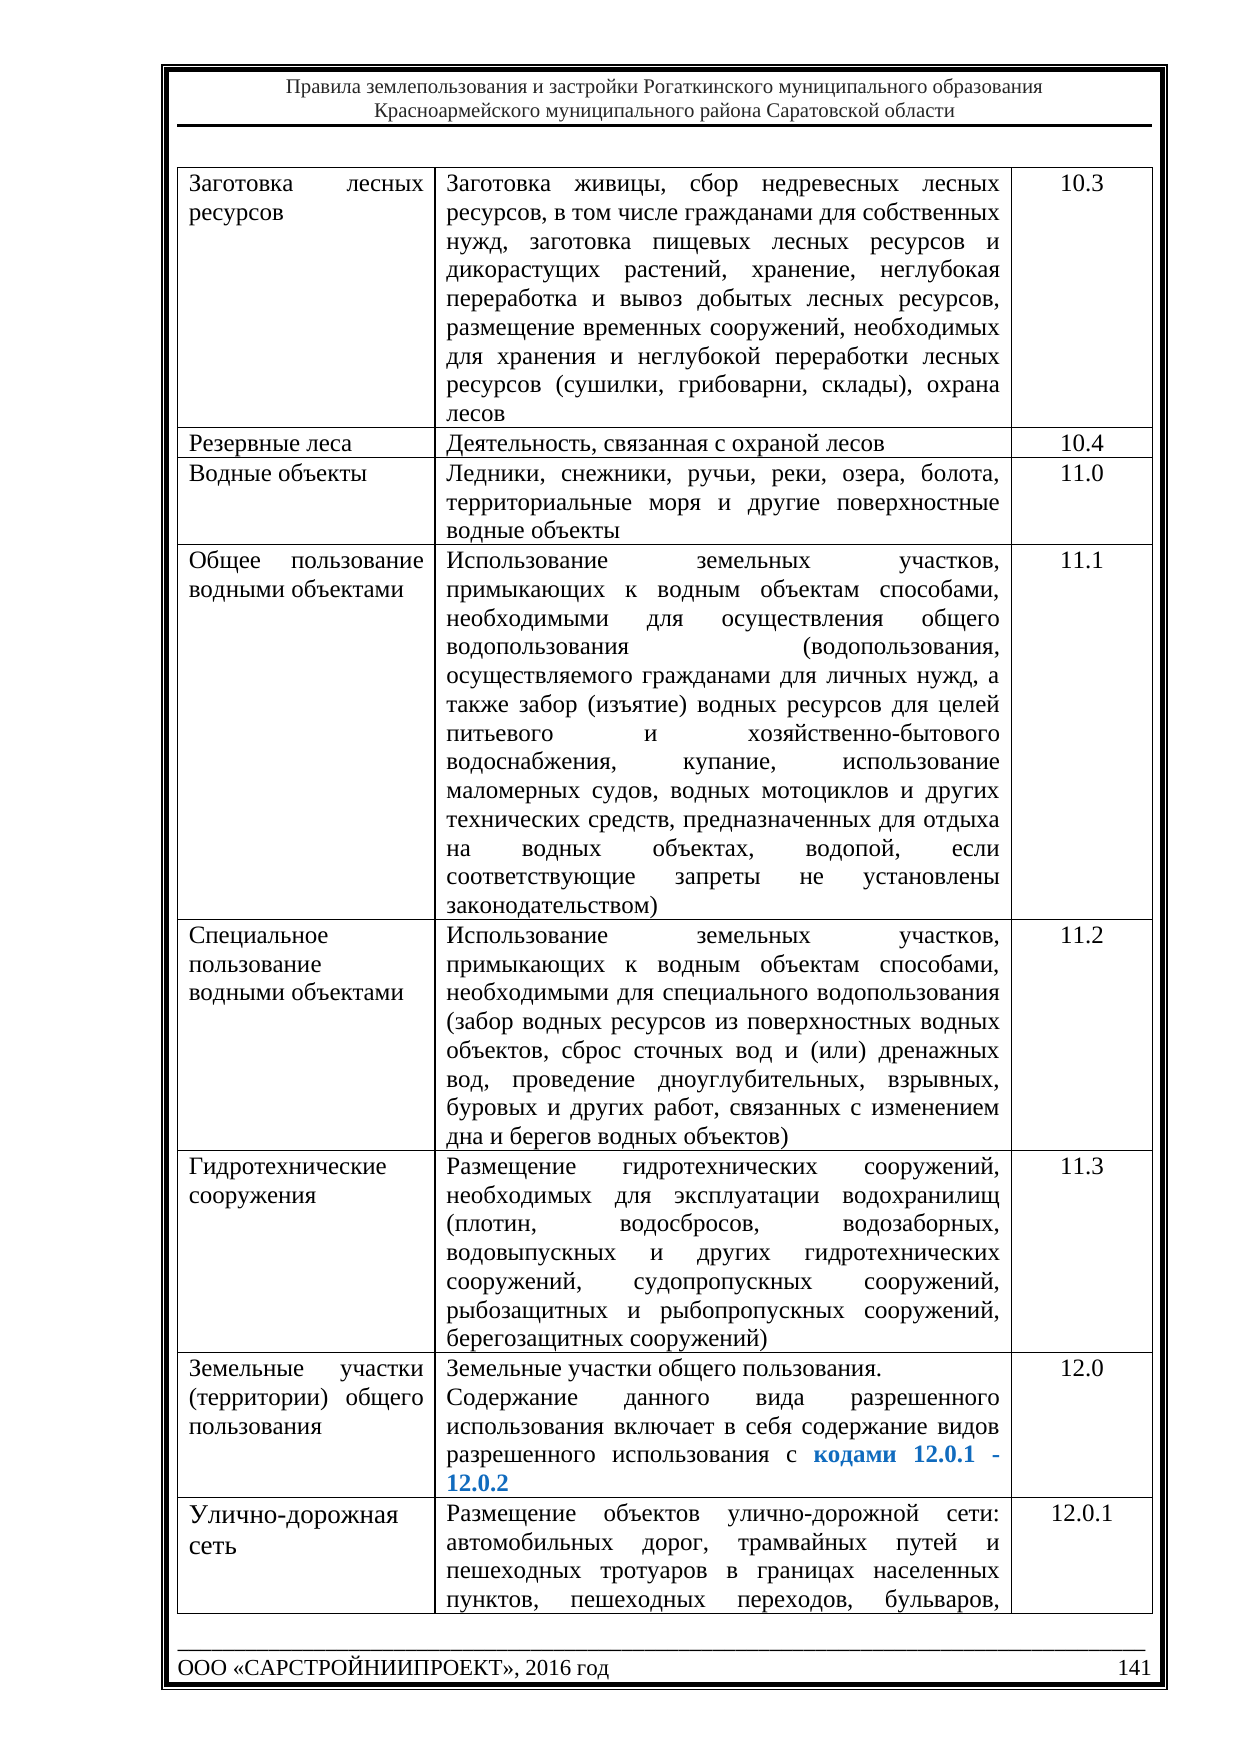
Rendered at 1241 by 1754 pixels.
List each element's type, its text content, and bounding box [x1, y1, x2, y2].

table_cell Земельные участки общего пользования. Содержание данного вида разрешенного использования включает в себя содержание видов разрешенного использования с кодами 12.0.1 - 12.0.2 [436, 1353, 1011, 1497]
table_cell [178, 1498, 434, 1613]
table_cell Использование земельных участков, примыкающих к водным объектам способами, необходимыми для осуществления общего водопользования (водопользования, осуществляемого гражданами для личных нужд, а также забор (изъятие) водных ресурсов для целей питьевого и хозяйственно-бытового водоснабжения, купание, использование маломерных судов, водных мотоциклов и других технических средств, предназначенных для отдыха на водных объектах, водопой, если соответствующие запреты не установлены законодательством) [436, 545, 1011, 919]
table_cell Заготовка живицы, сбор недревесных лесных ресурсов, в том числе гражданами для собственных нужд, заготовка пищевых лесных ресурсов и дикорастущих растений, хранение, неглубокая переработка и вывоз добытых лесных ресурсов, размещение временных сооружений, необходимых для хранения и неглубокой переработки лесных ресурсов (сушилки, грибоварни, склады), охрана лесов [436, 168, 1011, 427]
table_cell Общее пользование водными объектами [178, 545, 434, 919]
table_cell Гидротехнические сооружения [178, 1151, 434, 1352]
table_cell 11.3 [1012, 1151, 1152, 1352]
table_cell Заготовка лесных ресурсов [178, 168, 434, 427]
table_cell 11.2 [1012, 920, 1152, 1150]
table_cell Деятельность, связанная с охраной лесов [436, 428, 1011, 457]
table_cell Размещение гидротехнических сооружений, необходимых для эксплуатации водохранилищ (плотин, водосбросов, водозаборных, водовыпускных и других гидротехнических сооружений, судопропускных сооружений, рыбозащитных и рыбопропускных сооружений, берегозащитных сооружений) [436, 1151, 1011, 1352]
table_cell 11.0 [1012, 458, 1152, 544]
table_cell 10.4 [1012, 428, 1152, 457]
table_cell Использование земельных участков, примыкающих к водным объектам способами, необходимыми для специального водопользования (забор водных ресурсов из поверхностных водных объектов, сброс сточных вод и (или) дренажных вод, проведение дноуглубительных, взрывных, буровых и других работ, связанных с изменением дна и берегов водных объектов) [436, 920, 1011, 1150]
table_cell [436, 1498, 1011, 1613]
table_cell Ледники, снежники, ручьи, реки, озера, болота, территориальные моря и другие поверхностные водные объекты [436, 458, 1011, 544]
table_cell 11.1 [1012, 545, 1152, 919]
table_cell 12.0.1 [1012, 1498, 1152, 1613]
table_cell 12.0 [1012, 1353, 1152, 1497]
table_cell Резервные леса [178, 428, 434, 457]
table_cell Водные объекты [178, 458, 434, 544]
table_cell Земельные участки (территории) общего пользования [178, 1353, 434, 1497]
table_cell Специальное пользование водными объектами [178, 920, 434, 1150]
table_cell 10.3 [1012, 168, 1152, 427]
